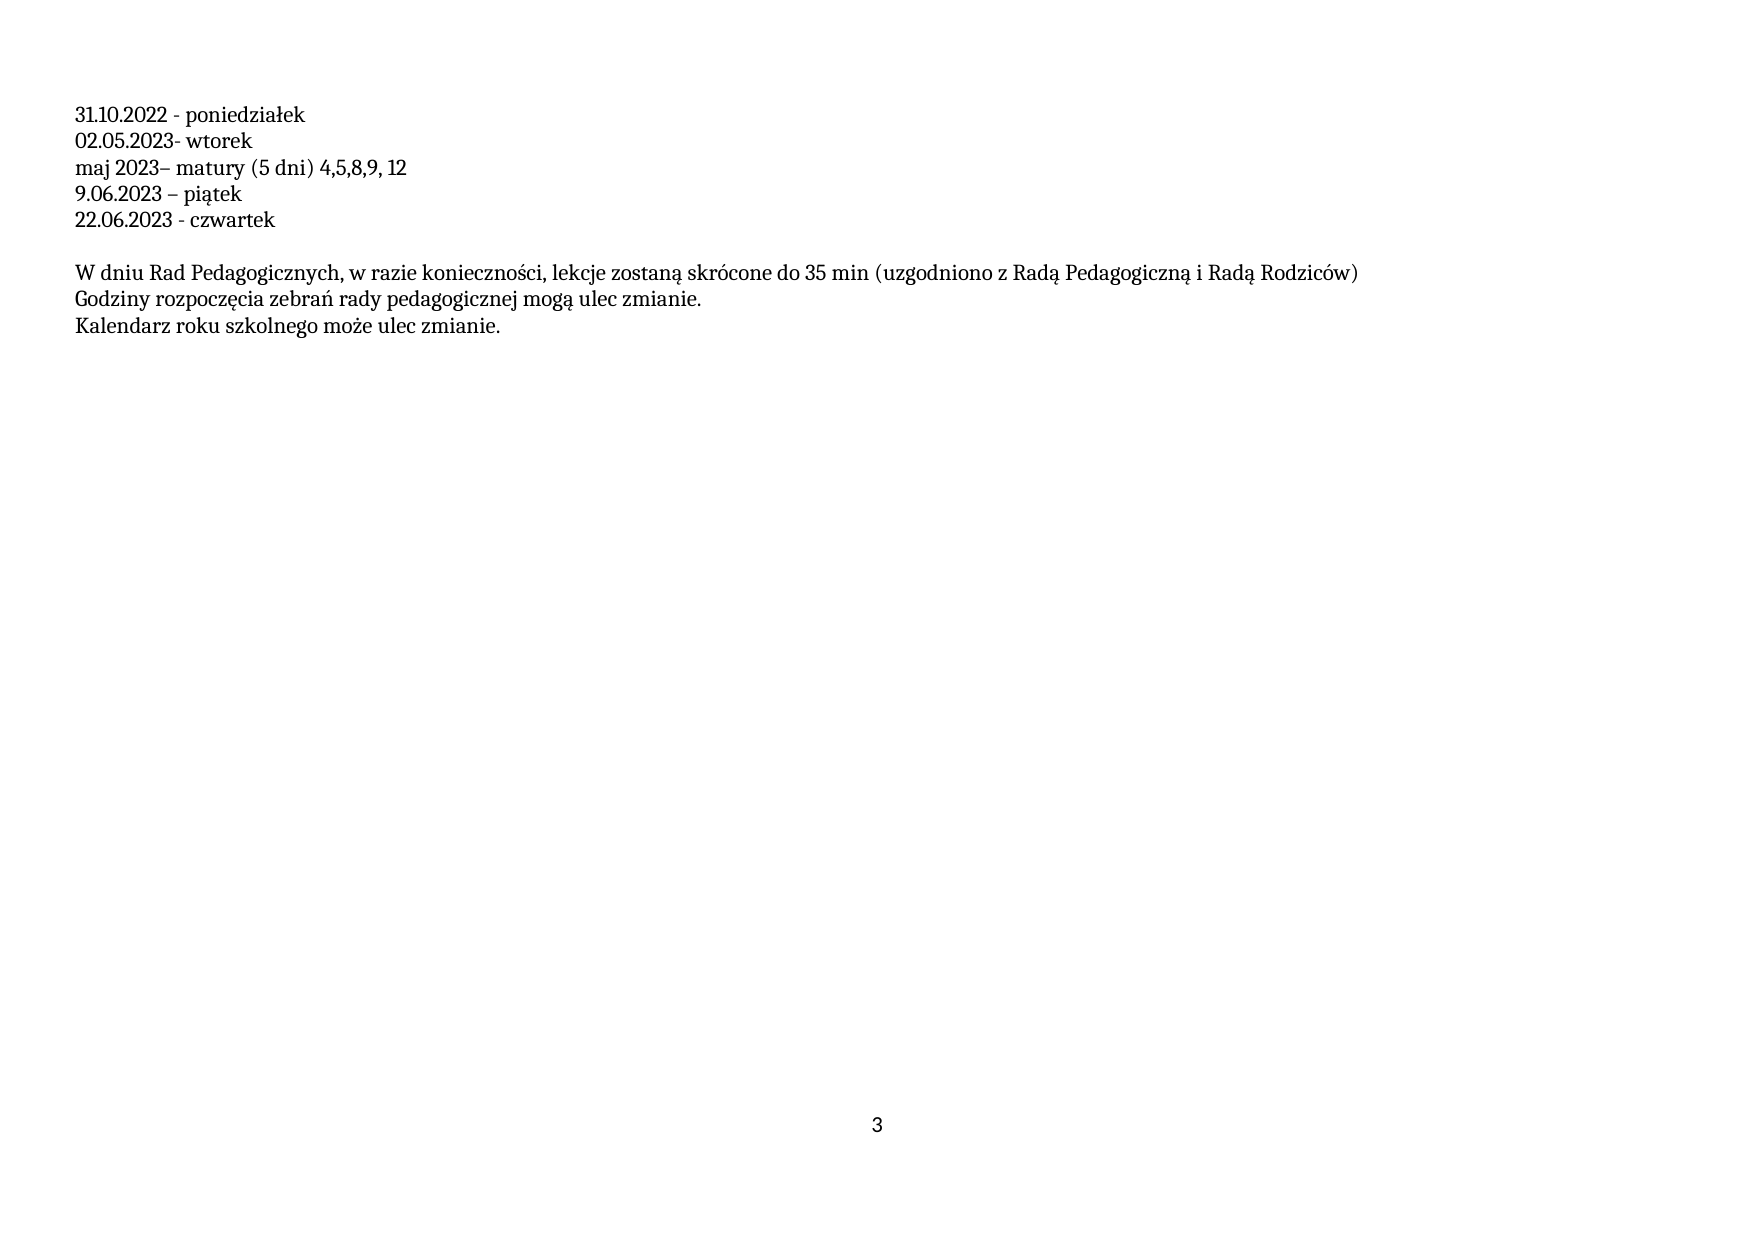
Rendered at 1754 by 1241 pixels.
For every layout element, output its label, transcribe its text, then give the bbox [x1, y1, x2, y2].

list 9.06.2023 – piątek [75, 181, 1679, 207]
list maj 2023– matury (5 dni) 4,5,8,9, 12 [75, 154, 1679, 181]
list 31.10.2022 - poniedziałek [75, 102, 1679, 128]
list W dniu Rad Pedagogicznych, w razie konieczności, lekcje zostaną skrócone do 35 min (uzgodniono z Radą Pedagogiczną i Radą Rodziców) [75, 260, 1679, 286]
list Godziny rozpoczęcia zebrań rady pedagogicznej mogą ulec zmianie. [75, 286, 1679, 313]
list 02.05.2023- wtorek [75, 128, 1679, 154]
list 22.06.2023 - czwartek [75, 207, 1679, 233]
list Kalendarz roku szkolnego może ulec zmianie. [75, 313, 1679, 339]
